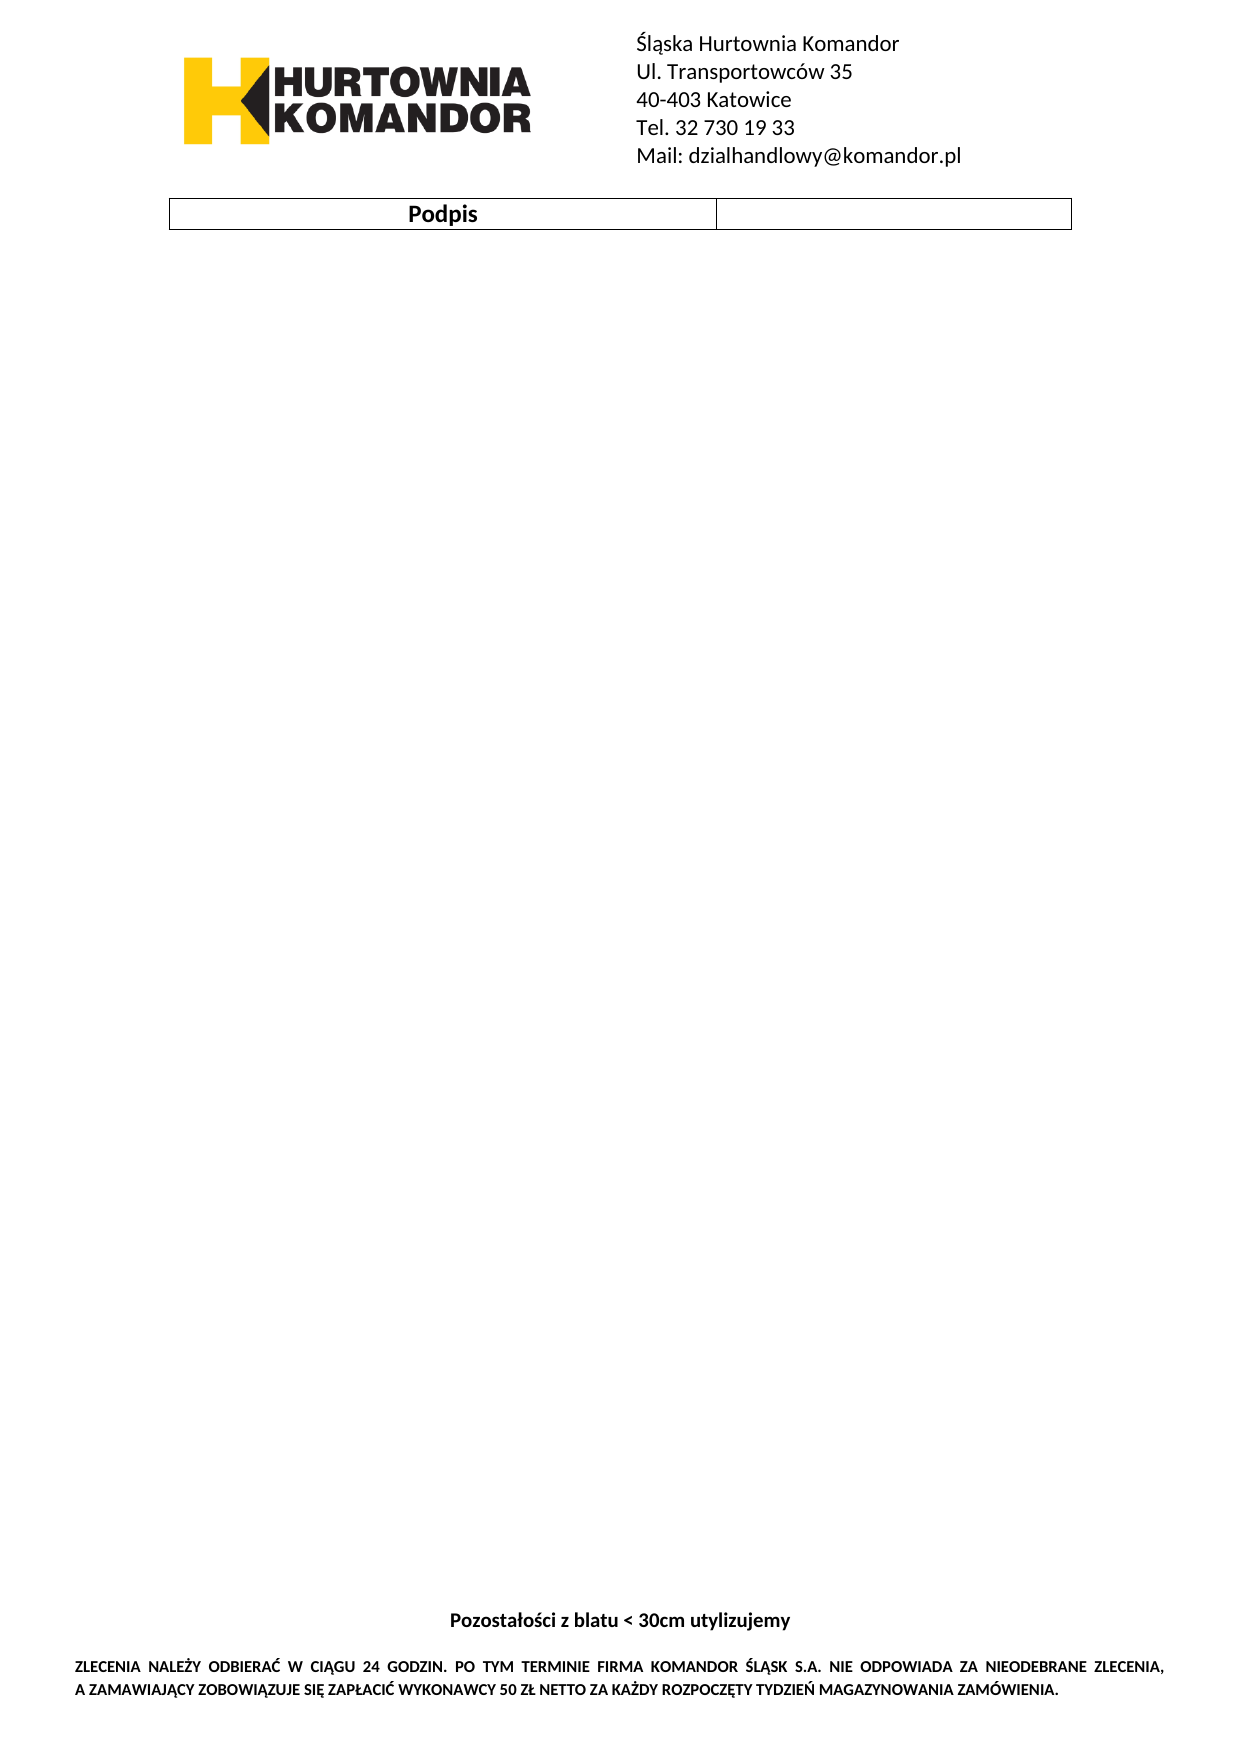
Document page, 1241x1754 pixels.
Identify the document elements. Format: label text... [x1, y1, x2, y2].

table_cell Podpis [170, 199, 716, 229]
table_cell [717, 199, 1071, 229]
picture [182, 56, 537, 147]
